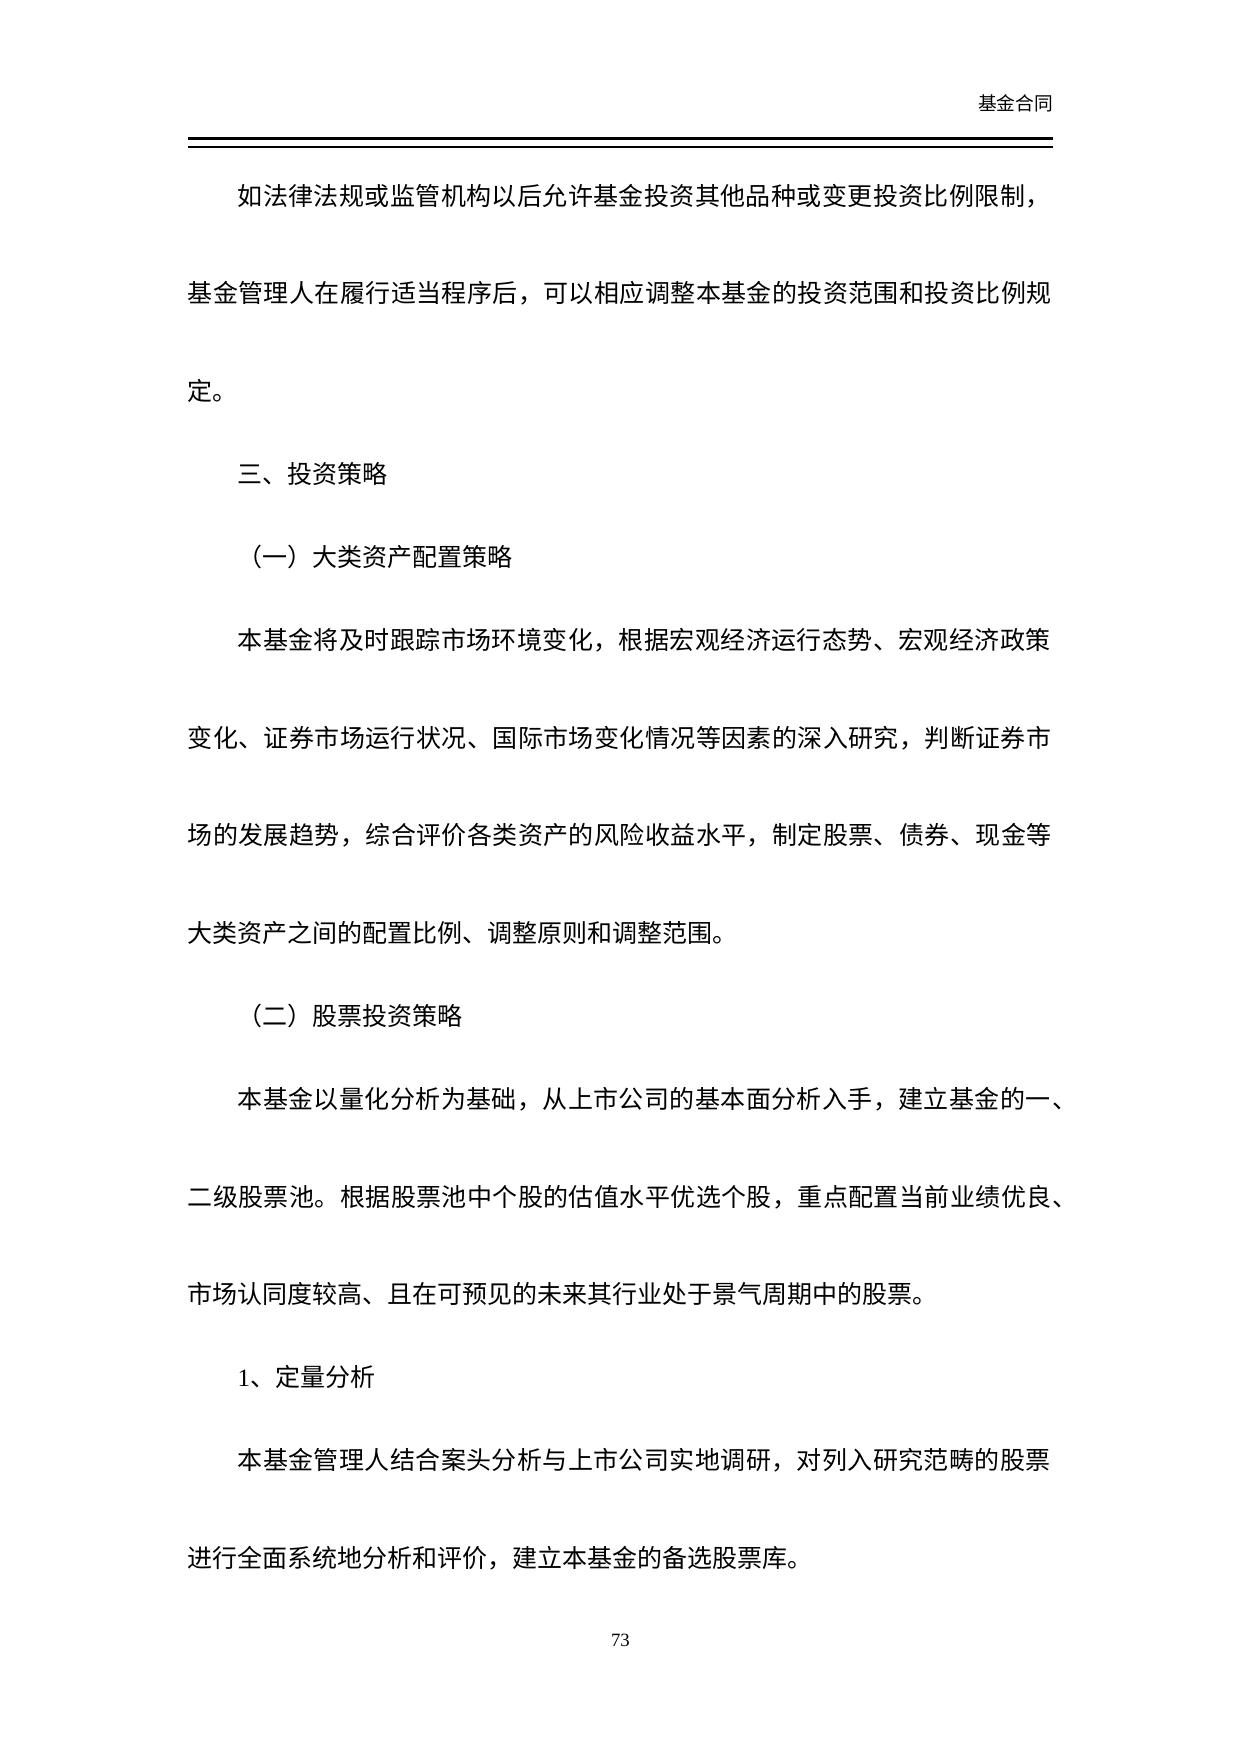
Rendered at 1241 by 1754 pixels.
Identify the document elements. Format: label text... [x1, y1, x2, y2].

text （一）大类资产配置策略 [187, 523, 1053, 588]
text 本基金将及时跟踪市场环境变化，根据宏观经济运行态势、宏观经济政策变化、证券市场运行状况、国际市场变化情况等因素的深入研究，判断证券市场的发展趋势，综合评价各类资产的风险收益水平，制定股票、债券、现金等大类资产之间的配置比例、调整原则和调整范围。 [187, 606, 1053, 964]
text 1、定量分析 [187, 1343, 1053, 1408]
text 三、投资策略 [187, 440, 1053, 505]
text 如法律法规或监管机构以后允许基金投资其他品种或变更投资比例限制，基金管理人在履行适当程序后，可以相应调整本基金的投资范围和投资比例规定。 [187, 162, 1053, 422]
text 本基金以量化分析为基础，从上市公司的基本面分析入手，建立基金的一、二级股票池。根据股票池中个股的估值水平优选个股，重点配置当前业绩优良、市场认同度较高、且在可预见的未来其行业处于景气周期中的股票。 [187, 1065, 1053, 1325]
text （二）股票投资策略 [187, 982, 1053, 1047]
text 本基金管理人结合案头分析与上市公司实地调研，对列入研究范畴的股票进行全面系统地分析和评价，建立本基金的备选股票库。 [187, 1426, 1053, 1589]
